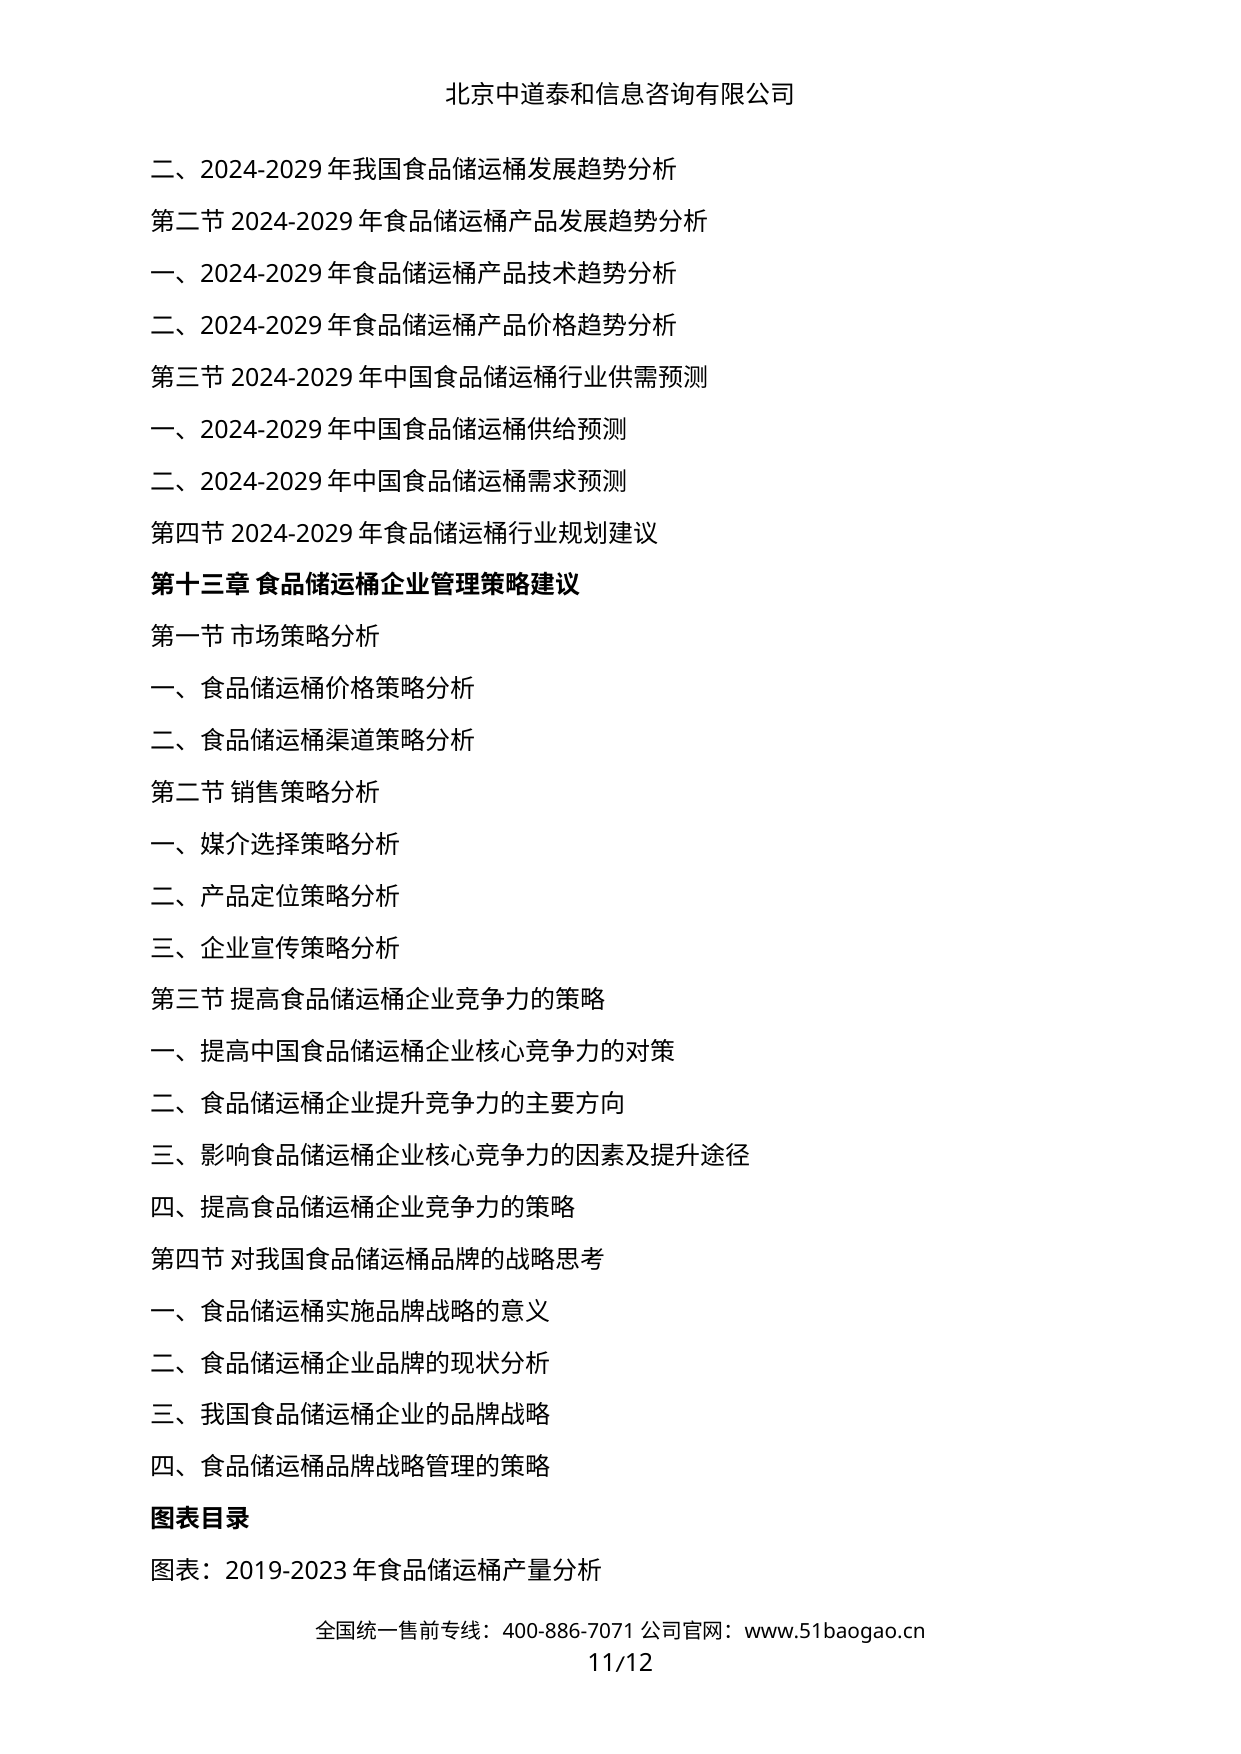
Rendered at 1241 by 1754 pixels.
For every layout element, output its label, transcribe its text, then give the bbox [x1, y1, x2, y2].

text 一、2024-2029年中国食品储运桶供给预测 [150, 409, 1090, 446]
text 二、2024-2029年中国食品储运桶需求预测 [150, 461, 1090, 497]
text 二、食品储运桶企业品牌的现状分析 [150, 1343, 1090, 1379]
text 第三节 2024-2029年中国食品储运桶行业供需预测 [150, 357, 1090, 394]
text 二、食品储运桶渠道策略分析 [150, 721, 1090, 757]
text 一、提高中国食品储运桶企业核心竞争力的对策 [150, 1032, 1090, 1068]
text 二、产品定位策略分析 [150, 876, 1090, 912]
text 三、影响食品储运桶企业核心竞争力的因素及提升途径 [150, 1136, 1090, 1172]
text 二、2024-2029年食品储运桶产品价格趋势分析 [150, 306, 1090, 342]
text 一、2024-2029年食品储运桶产品技术趋势分析 [150, 254, 1090, 290]
text 第四节 2024-2029年食品储运桶行业规划建议 [150, 513, 1090, 549]
text 二、2024-2029年我国食品储运桶发展趋势分析 [150, 150, 1090, 186]
text 三、企业宣传策略分析 [150, 928, 1090, 964]
text 第十三章 食品储运桶企业管理策略建议 [150, 565, 1090, 601]
text 第四节 对我国食品储运桶品牌的战略思考 [150, 1239, 1090, 1276]
text 一、媒介选择策略分析 [150, 824, 1090, 861]
text 第二节 2024-2029年食品储运桶产品发展趋势分析 [150, 202, 1090, 238]
text 三、我国食品储运桶企业的品牌战略 [150, 1395, 1090, 1431]
text 二、食品储运桶企业提升竞争力的主要方向 [150, 1084, 1090, 1120]
text 四、食品储运桶品牌战略管理的策略 [150, 1447, 1090, 1483]
text 图表目录 [150, 1499, 1090, 1535]
text 四、提高食品储运桶企业竞争力的策略 [150, 1187, 1090, 1224]
text 图表：2019-2023年食品储运桶产量分析 [150, 1551, 1090, 1587]
text 第三节 提高食品储运桶企业竞争力的策略 [150, 980, 1090, 1016]
text 第一节 市场策略分析 [150, 617, 1090, 653]
text 第二节 销售策略分析 [150, 772, 1090, 809]
text 一、食品储运桶实施品牌战略的意义 [150, 1291, 1090, 1327]
text 一、食品储运桶价格策略分析 [150, 669, 1090, 705]
